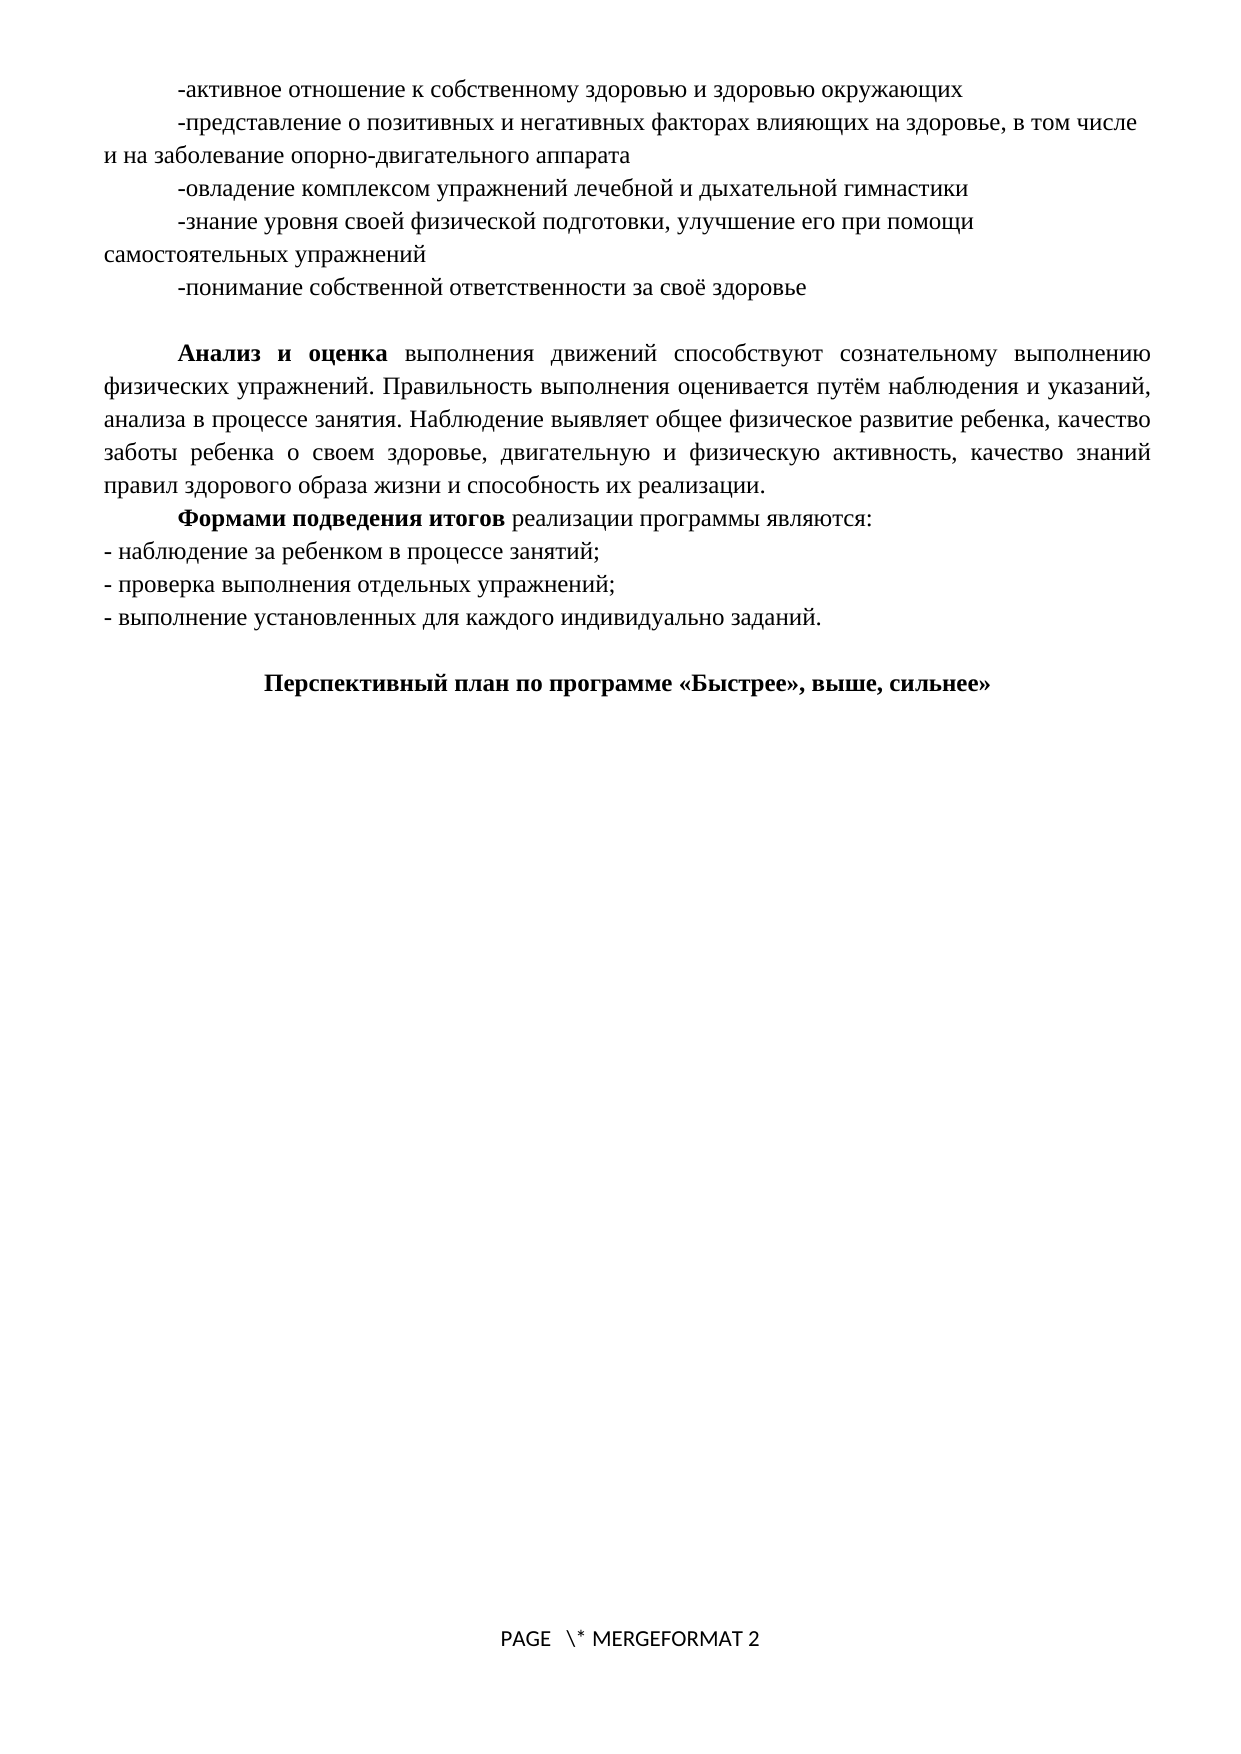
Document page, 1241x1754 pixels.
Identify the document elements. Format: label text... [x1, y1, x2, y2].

text -представление о позитивных и негативных факторах влияющих на здоровье, в том числе и на заболевание опорно-двигательного аппарата [103, 107, 1152, 169]
text -овладение комплексом упражнений лечебной и дыхательной гимнастики [103, 173, 1152, 202]
text Перспективный план по программе «Быстрее», выше, сильнее» [103, 668, 1152, 697]
text Анализ и оценка выполнения движений способствуют сознательному выполнению физических упражнений. Правильность выполнения оценивается путём наблюдения и указаний, анализа в процессе занятия. Наблюдение выявляет общее физическое развитие ребенка, качество заботы ребенка о своем здоровье, двигательную и физическую активность, качество знаний правил здорового образа жизни и способность их реализации. [103, 338, 1152, 499]
text -знание уровня своей физической подготовки, улучшение его при помощи самостоятельных упражнений [103, 206, 1152, 268]
text -активное отношение к собственному здоровью и здоровью окружающих [103, 74, 1152, 103]
text Формами подведения итогов реализации программы являются: - наблюдение за ребенком в процессе занятий; - проверка выполнения отдельных упражнений; - выполнение установленных для каждого индивидуально заданий. [103, 503, 1152, 631]
text -понимание собственной ответственности за своё здоровье [103, 272, 1152, 301]
